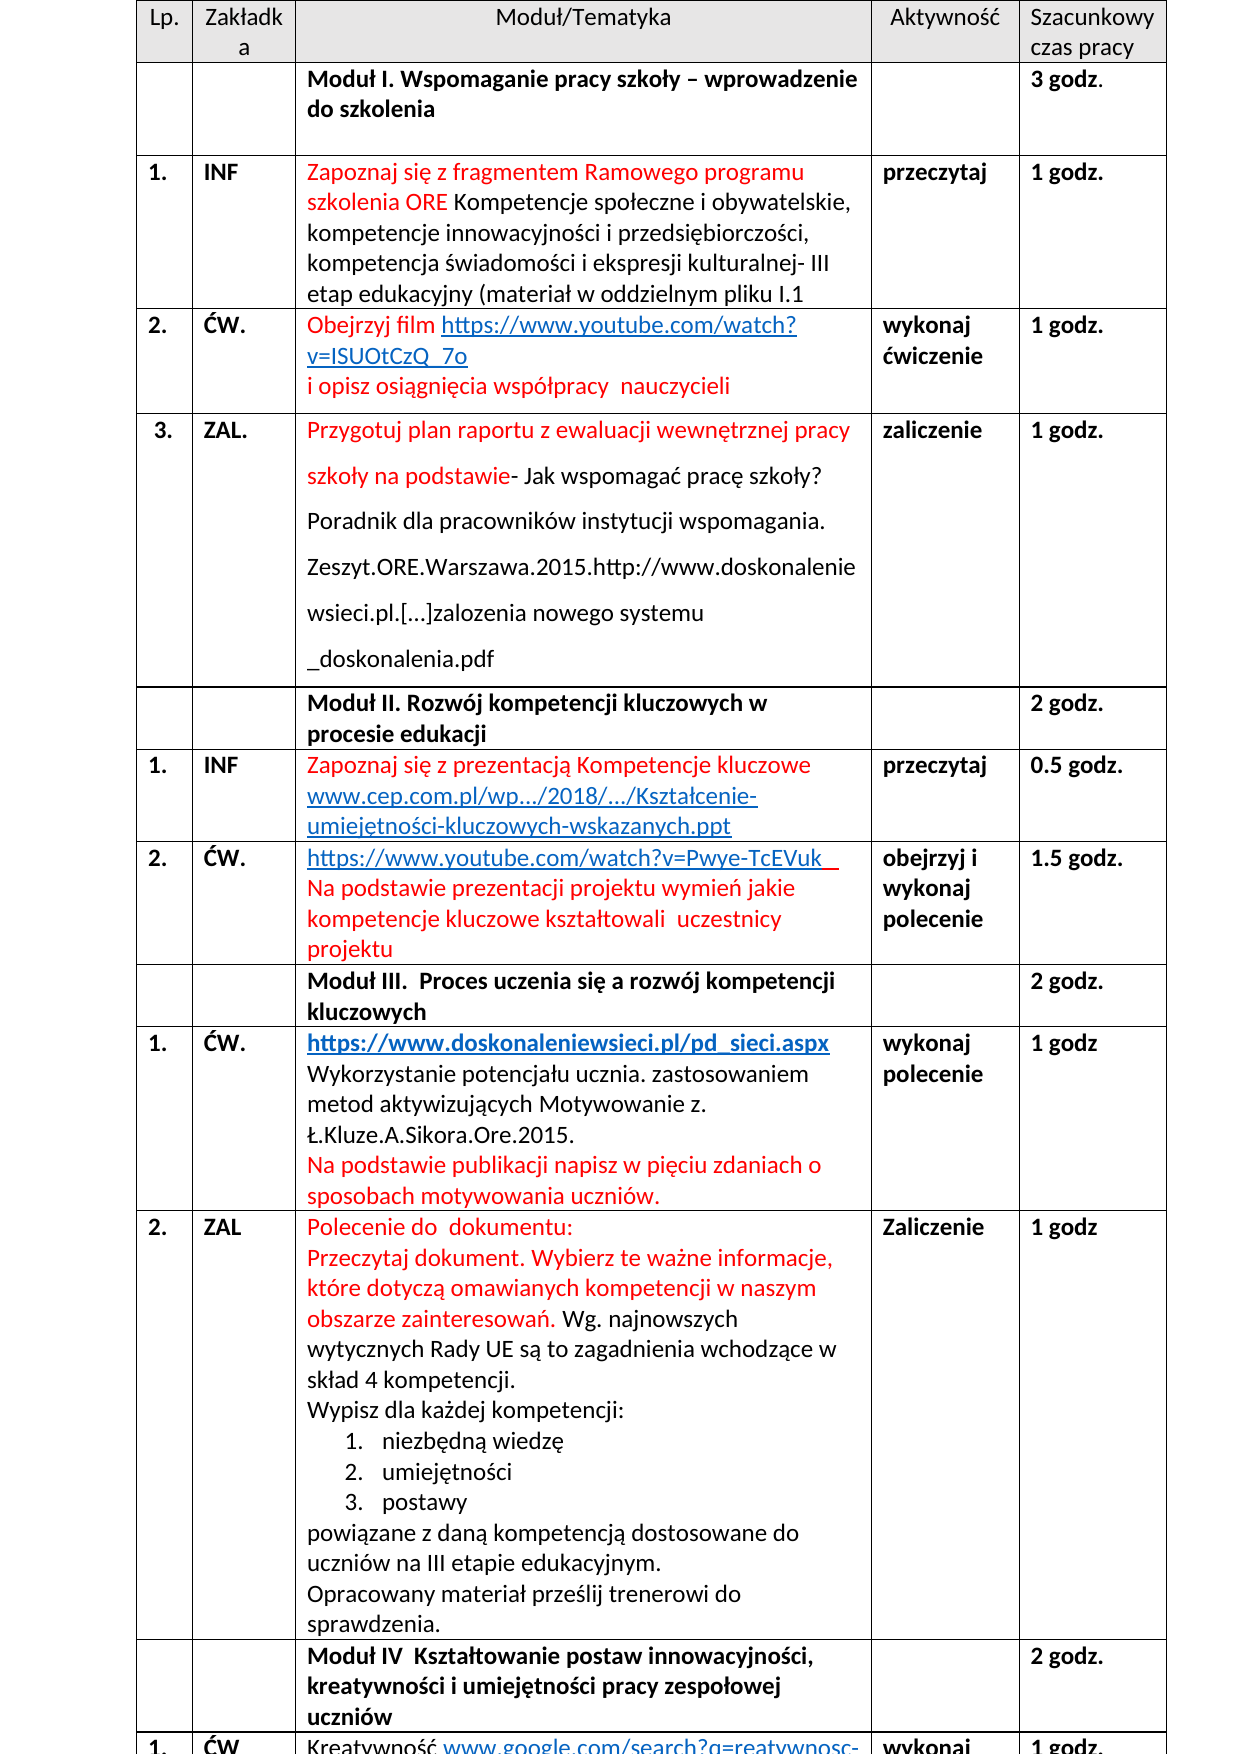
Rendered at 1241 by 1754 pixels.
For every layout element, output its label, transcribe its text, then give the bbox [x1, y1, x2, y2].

table_cell ĆW. [193, 309, 295, 413]
table_cell Zapoznaj się z fragmentem Ramowego programu szkolenia ORE Kompetencje społeczne i obywatelskie, kompetencje innowacyjności i przedsiębiorczości, kompetencja świadomości i ekspresji kulturalnej- III etap edukacyjny (materiał w oddzielnym pliku I.1 [296, 156, 871, 308]
table_cell ĆW. [193, 842, 295, 964]
table_cell [137, 965, 192, 1026]
table_cell 2 godz. [1020, 688, 1166, 748]
table_cell przeczytaj [872, 750, 1019, 841]
table_cell [137, 1640, 192, 1731]
table_cell Przygotuj plan raportu z ewaluacji wewnętrznej pracy szkoły na podstawie- Jak wspomagać pracę szkoły? Poradnik dla pracowników instytucji wspomagania. Zeszyt.ORE.Warszawa.2015.http://www.doskonaleniewsieci.pl.[…]zalozenia nowego systemu _doskonalenia.pdf [296, 414, 871, 686]
table_cell 2 godz. [1020, 1640, 1166, 1731]
table_cell 2. [137, 1211, 192, 1639]
table_cell Moduł II. Rozwój kompetencji kluczowych w procesie edukacji [296, 688, 871, 748]
table_header Zakładka [193, 1, 295, 62]
table_cell [872, 1640, 1019, 1731]
table_cell 1 godz [1020, 1211, 1166, 1639]
table_cell [193, 688, 295, 748]
table_cell 1 godz. [1020, 156, 1166, 308]
table_cell 1. [137, 156, 192, 308]
table_cell [137, 63, 192, 155]
table_cell przeczytaj [872, 156, 1019, 308]
table_cell 1. [137, 1027, 192, 1210]
table_cell 2. [137, 842, 192, 964]
table_header Szacunkowy czas pracy [1020, 1, 1166, 62]
table_cell 2. [137, 309, 192, 413]
table_cell 1.5 godz. [1020, 842, 1166, 964]
table_cell Obejrzyj film https://www.youtube.com/watch?v=ISUOtCzQ_7o i opisz osiągnięcia współpracy nauczycieli [296, 309, 871, 413]
table_cell [872, 688, 1019, 748]
table_cell Zaliczenie [872, 1211, 1019, 1639]
table_cell zaliczenie [872, 414, 1019, 686]
table_cell Zapoznaj się z prezentacją Kompetencje kluczowe www.cep.com.pl/wp.../2018/.../Kształcenie-umiejętności-kluczowych-wskazanych.ppt [296, 750, 871, 841]
table_cell 1 godz. [1020, 1733, 1166, 1754]
table_cell INF [193, 156, 295, 308]
table_cell Moduł III. Proces uczenia się a rozwój kompetencji kluczowych [296, 965, 871, 1026]
table_cell ĆW. [193, 1027, 295, 1210]
table_cell wykonaj polecenie [872, 1027, 1019, 1210]
table_cell [872, 63, 1019, 155]
table_cell Polecenie do dokumentu: Przeczytaj dokument. Wybierz te ważne informacje, które dotyczą omawianych kompetencji w naszym obszarze zainteresowań. Wg. najnowszych wytycznych Rady UE są to zagadnienia wchodzące w skład 4 kompetencji. Wypisz dla każdej kompetencji: niezbędną wiedzę umiejętności postawy powiązane z daną kompetencją dostosowane do uczniów na III etapie edukacyjnym. Opracowany materiał prześlij trenerowi do sprawdzenia. [296, 1211, 871, 1639]
table_cell [872, 965, 1019, 1026]
table_cell wykonaj ćwiczenie [872, 1733, 1019, 1754]
table_header Moduł/Tematyka [296, 1, 871, 62]
table_cell ZAL. [193, 414, 295, 686]
table_cell [193, 1640, 295, 1731]
table_cell [193, 965, 295, 1026]
table_cell ĆW [193, 1733, 295, 1754]
table_header Aktywność [872, 1, 1019, 62]
table_cell 1 godz. [1020, 414, 1166, 686]
table_cell 1. [137, 1733, 192, 1754]
table_cell 2 godz. [1020, 965, 1166, 1026]
table_header Lp. [137, 1, 192, 62]
table_cell 1 godz [1020, 1027, 1166, 1210]
table_cell https://www.youtube.com/watch?v=Pwye-TcEVuk Na podstawie prezentacji projektu wymień jakie kompetencje kluczowe kształtowali uczestnicy projektu [296, 842, 871, 964]
table_cell 3. [137, 414, 192, 686]
table_cell https://www.doskonaleniewsieci.pl/pd_sieci.aspx Wykorzystanie potencjału ucznia. zastosowaniem metod aktywizujących Motywowanie z. Ł.Kluze.A.Sikora.Ore.2015. Na podstawie publikacji napisz w pięciu zdaniach o sposobach motywowania uczniów. [296, 1027, 871, 1210]
table_cell 1 godz. [1020, 309, 1166, 413]
table_cell [193, 63, 295, 155]
table_cell 1. [137, 750, 192, 841]
table_cell 0.5 godz. [1020, 750, 1166, 841]
table_cell [137, 688, 192, 748]
table_cell Moduł I. Wspomaganie pracy szkoły – wprowadzenie do szkolenia [296, 63, 871, 155]
table_cell INF [193, 750, 295, 841]
table_cell obejrzyj i wykonaj polecenie [872, 842, 1019, 964]
table_cell ZAL [193, 1211, 295, 1639]
table_cell 3 godz. [1020, 63, 1166, 155]
table_cell Moduł IV Kształtowanie postaw innowacyjności, kreatywności i umiejętności pracy zespołowej uczniów [296, 1640, 871, 1731]
table_cell wykonaj ćwiczenie [872, 309, 1019, 413]
